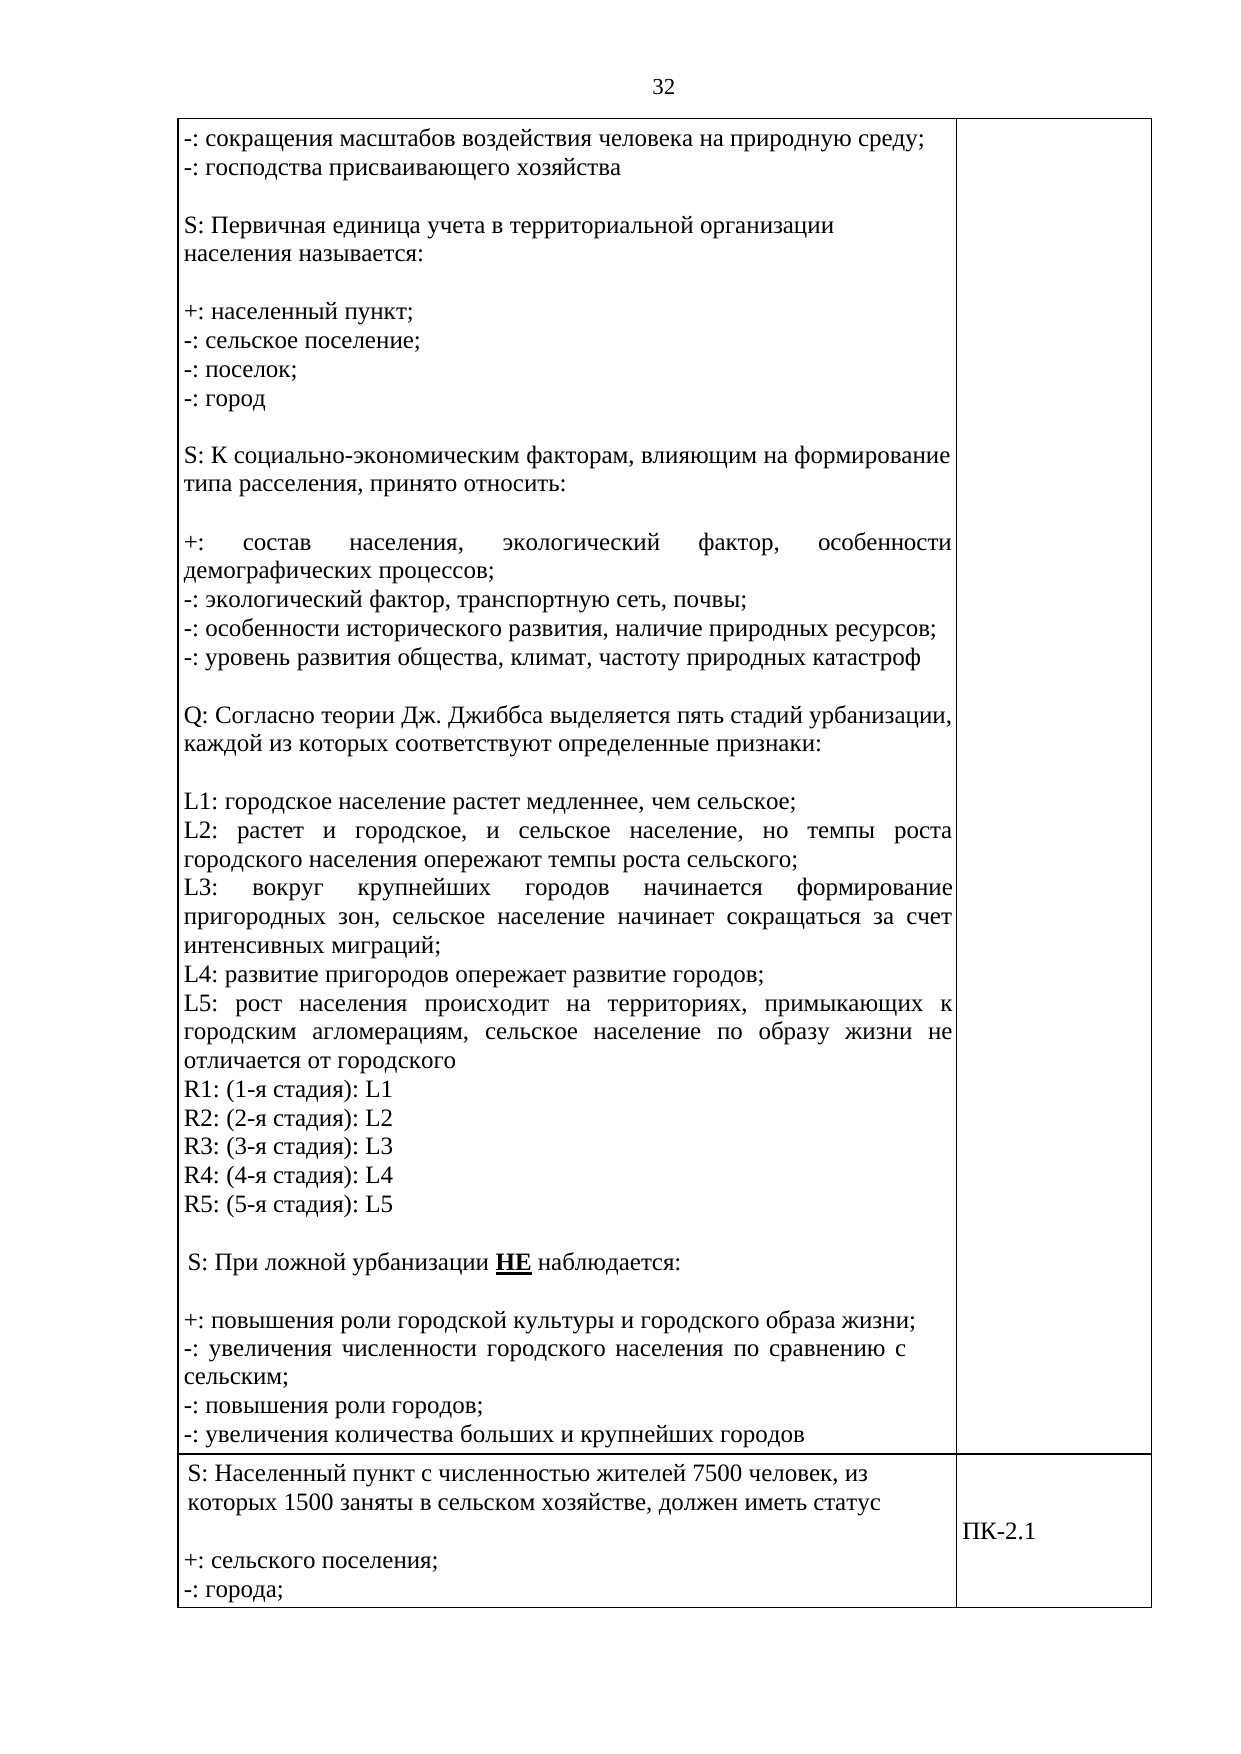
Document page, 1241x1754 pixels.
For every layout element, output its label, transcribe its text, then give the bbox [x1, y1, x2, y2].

table_header -: сокращения масштабов воздействия человека на природную среду; -: господства присваивающего хозяйства S: Первичная единица учета в территориальной организации населения называется: +: населенный пункт; -: сельское поселение; -: поселок; -: город S: К социально-экономическим факторам, влияющим на формирование типа расселения, принято относить: +: состав населения, экологический фактор, особенности демографических процессов; -: экологический фактор, транспортную сеть, почвы; -: особенности исторического развития, наличие природных ресурсов; -: уровень развития общества, климат, частоту природных катастроф Q: Согласно теории Дж. Джиббса выделяется пять стадий урбанизации, каждой из которых соответствуют определенные признаки: L1: городское население растет медленнее, чем сельское; L2: растет и городское, и сельское население, но темпы роста городского населения опережают темпы роста сельского; L3: вокруг крупнейших городов начинается формирование пригородных зон, сельское население начинает сокращаться за счет интенсивных миграций; L4: развитие пригородов опережает развитие городов; L5: рост населения происходит на территориях, примыкающих к городским агломерациям, сельское население по образу жизни не отличается от городского R1: (1-я стадия): L1 R2: (2-я стадия): L2 R3: (3-я стадия): L3 R4: (4-я стадия): L4 R5: (5-я стадия): L5 S: При ложной урбанизации НЕ наблюдается: +: повышения роли городской культуры и городского образа жизни; -: увеличения численности городского населения по сравнению с сельским; -: повышения роли городов; -: увеличения количества больших и крупнейших городов [179, 119, 956, 1453]
table_header [957, 119, 1151, 1453]
table_cell ПК-2.1 [957, 1455, 1151, 1606]
table_cell S: Населенный пункт с численностью жителей 7500 человек, из которых 1500 заняты в сельском хозяйстве, должен иметь статус +: сельского поселения; -: города; [179, 1455, 956, 1606]
